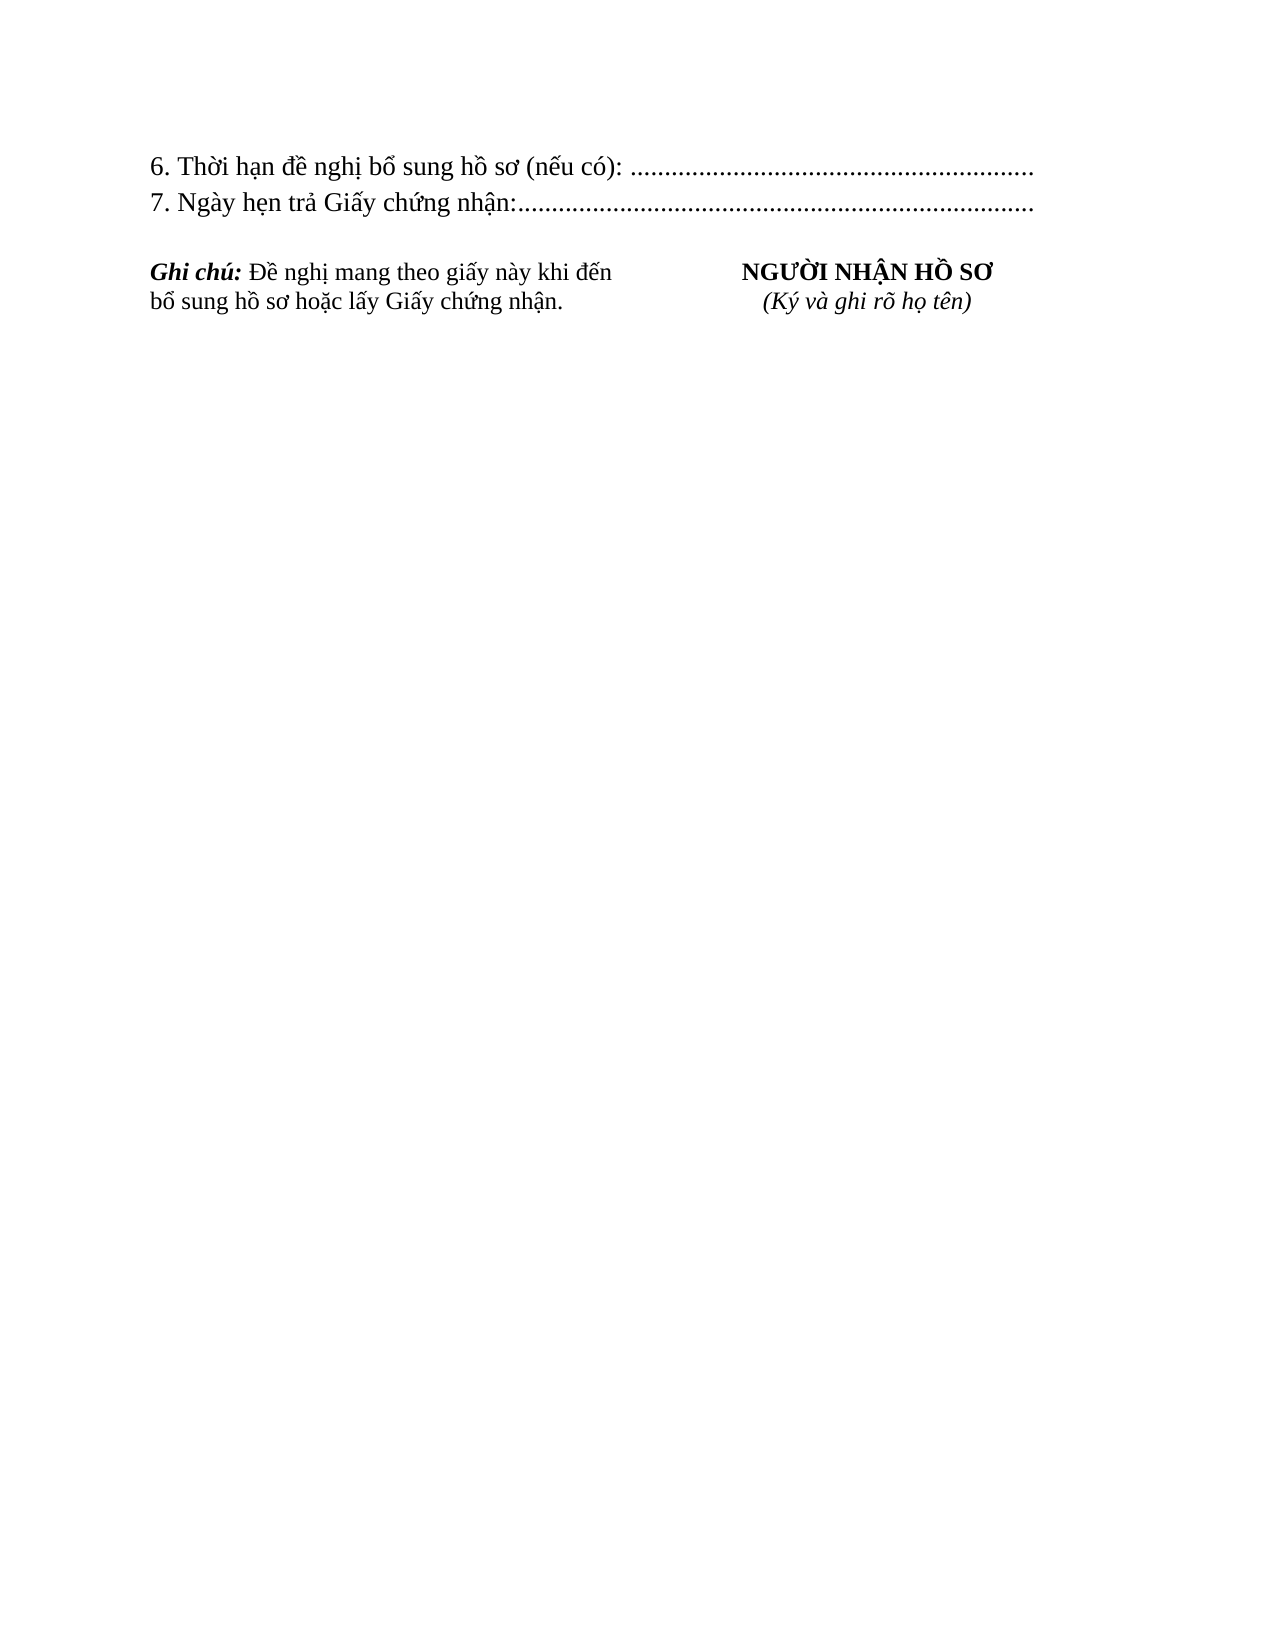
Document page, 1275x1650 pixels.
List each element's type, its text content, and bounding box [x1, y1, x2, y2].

table_header Ghi chú: Đề nghị mang theo giấy này khi đến bổ sung hồ sơ hoặc lấy Giấy chứng nhận. [139, 257, 637, 340]
table_header NGƯỜI NHẬN HỒ SƠ (Ký và ghi rõ họ tên) [638, 257, 1097, 340]
text 7. Ngày hẹn trả Giấy chứng nhận: [150, 186, 1125, 217]
text 6. Thời hạn đề nghị bổ sung hồ sơ (nếu có): [150, 150, 1125, 181]
